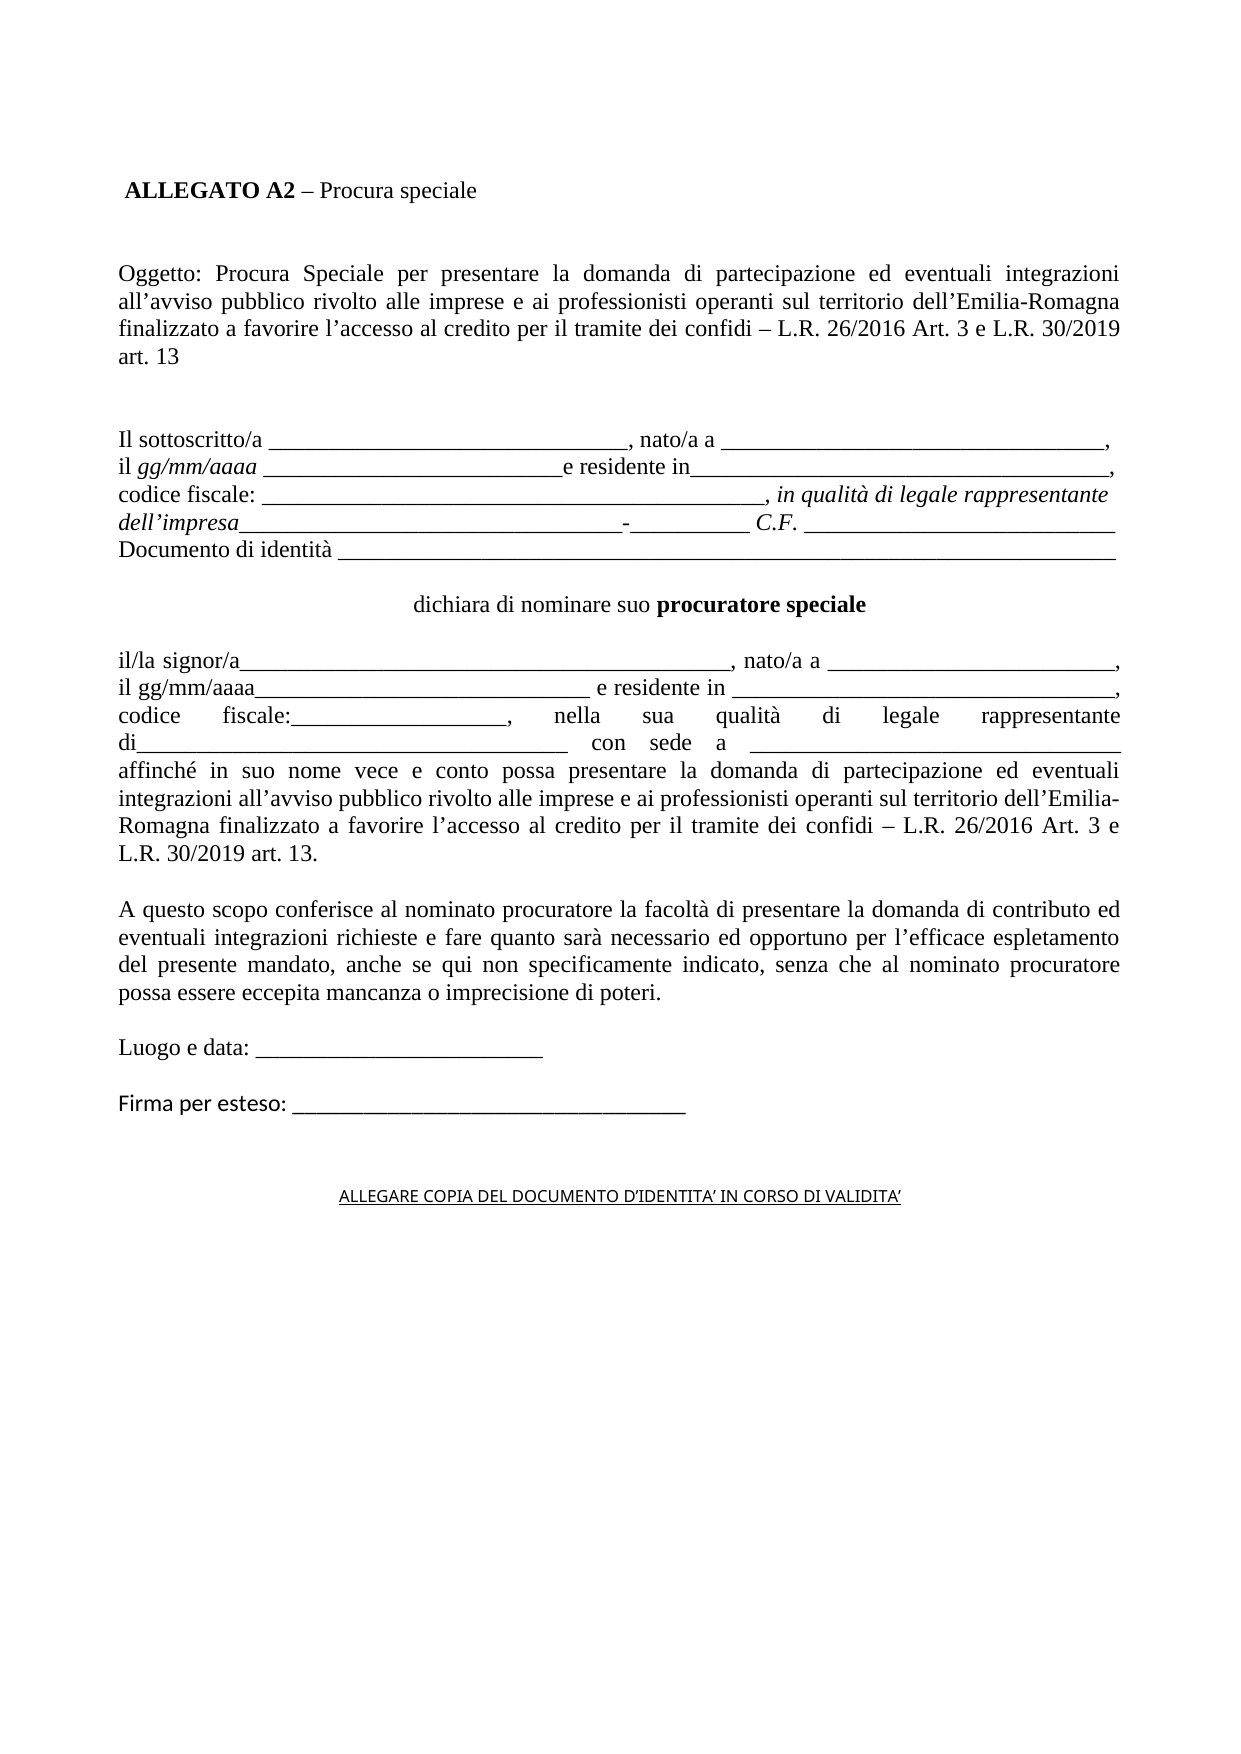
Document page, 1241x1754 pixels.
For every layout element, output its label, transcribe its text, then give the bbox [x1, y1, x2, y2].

text ALLEGARE COPIA DEL DOCUMENTO D’IDENTITA’ IN CORSO DI VALIDITA’ [118, 1185, 1122, 1208]
text il/la signor/a_________________________________________, nato/a a ________________________, il gg/mm/aaaa____________________________ e residente in ________________________________, codice fiscale:__________________, nella sua qualità di legale rappresentante di____________________________________ con sede a _______________________________ affinché in suo nome vece e conto possa presentare la domanda di partecipazione ed eventuali integrazioni all’avviso pubblico rivolto alle imprese e ai professionisti operanti sul territorio dell’Emilia-Romagna finalizzato a favorire l’accesso al credito per il tramite dei confidi – L.R. 26/2016 Art. 3 e L.R. 30/2019 art. 13. [118, 646, 1122, 866]
text Documento di identità _________________________________________________________________ [118, 535, 1122, 563]
text ALLEGATO A2 – Procura speciale [118, 176, 1122, 204]
text Luogo e data: ________________________ [118, 1033, 1122, 1061]
text Oggetto: Procura Speciale per presentare la domanda di partecipazione ed eventuali integrazioni all’avviso pubblico rivolto alle imprese e ai professionisti operanti sul territorio dell’Emilia-Romagna finalizzato a favorire l’accesso al credito per il tramite dei confidi – L.R. 26/2016 Art. 3 e L.R. 30/2019 art. 13 [118, 259, 1122, 369]
text Il sottoscritto/a ______________________________, nato/a a ________________________________, il gg/mm/aaaa _________________________e residente in___________________________________, codice fiscale: __________________________________________, in qualità di legale rappresentante dell’impresa________________________________-__________ C.F. __________________________ [118, 425, 1122, 535]
text Firma per esteso: _________________________________ [118, 1088, 1122, 1118]
text A questo scopo conferisce al nominato procuratore la facoltà di presentare la domanda di contributo ed eventuali integrazioni richieste e fare quanto sarà necessario ed opportuno per l’efficace espletamento del presente mandato, anche se qui non specificamente indicato, senza che al nominato procuratore possa essere eccepita mancanza o imprecisione di poteri. [118, 895, 1122, 1006]
text dichiara di nominare suo procuratore speciale [339, 590, 1122, 618]
